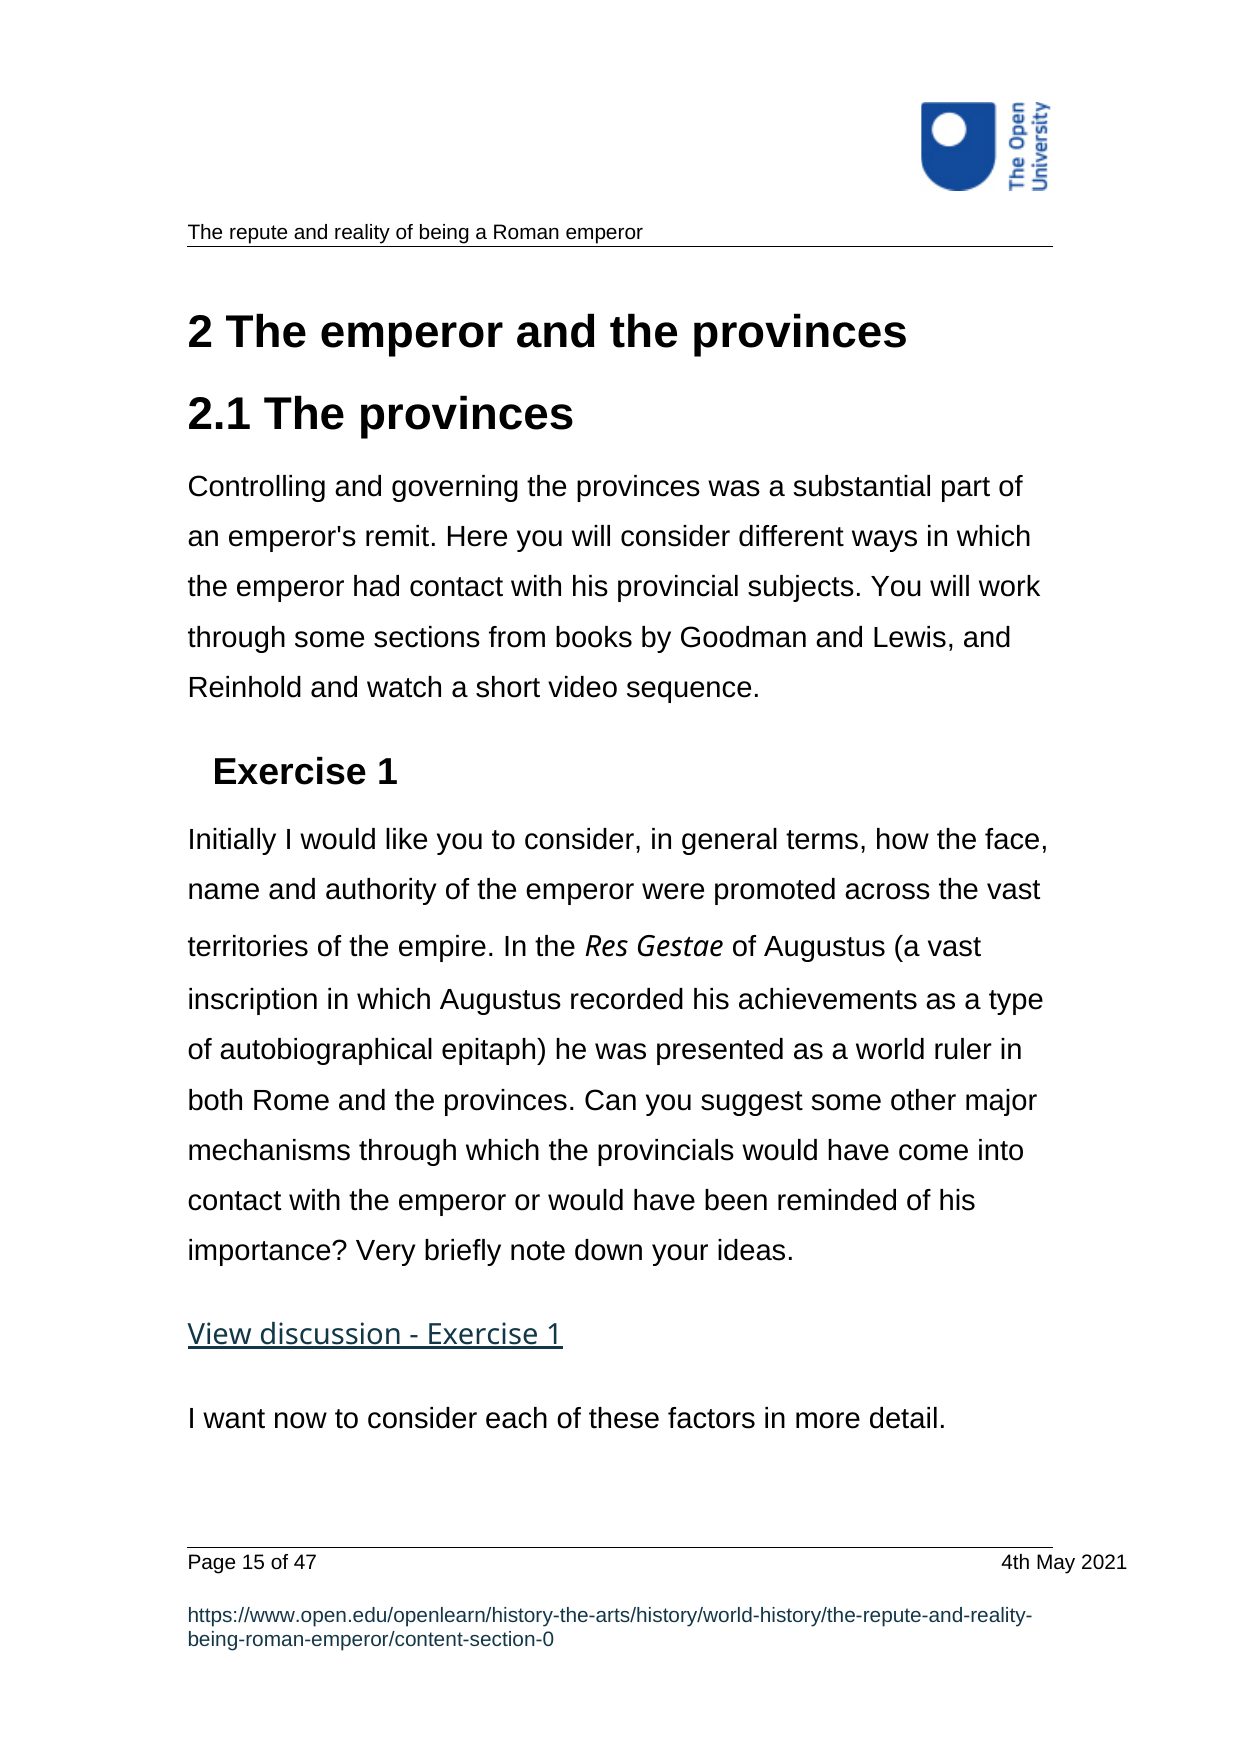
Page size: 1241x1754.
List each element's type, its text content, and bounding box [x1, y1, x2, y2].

text Controlling and governing the provinces was a substantial part of an emperor's remit. Here you will consider different ways in which the emperor had contact with his provincial subjects. You will work through some sections from books by Goodman and Lewis, and Reinhold and watch a short video sequence. [187, 469, 1053, 703]
subtitle 2.1 The provinces [187, 387, 1053, 439]
subtitle 2 The emperor and the provinces [187, 305, 1053, 358]
text Exercise 1 [212, 749, 1028, 793]
picture [921, 102, 1052, 191]
text Initially I would like you to consider, in general terms, how the face, name and authority of the emperor were promoted across the vast territories of the empire. In the Res Gestae of Augustus (a vast inscription in which Augustus recorded his achievements as a type of autobiographical epitaph) he was presented as a world ruler in both Rome and the provinces. Can you suggest some other major mechanisms through which the provincials would have come into contact with the emperor or would have been reminded of his importance? Very briefly note down your ideas. [187, 822, 1053, 1267]
text View discussion - Exercise 1 [187, 1313, 1053, 1353]
text I want now to consider each of these factors in more detail. [187, 1402, 1053, 1435]
